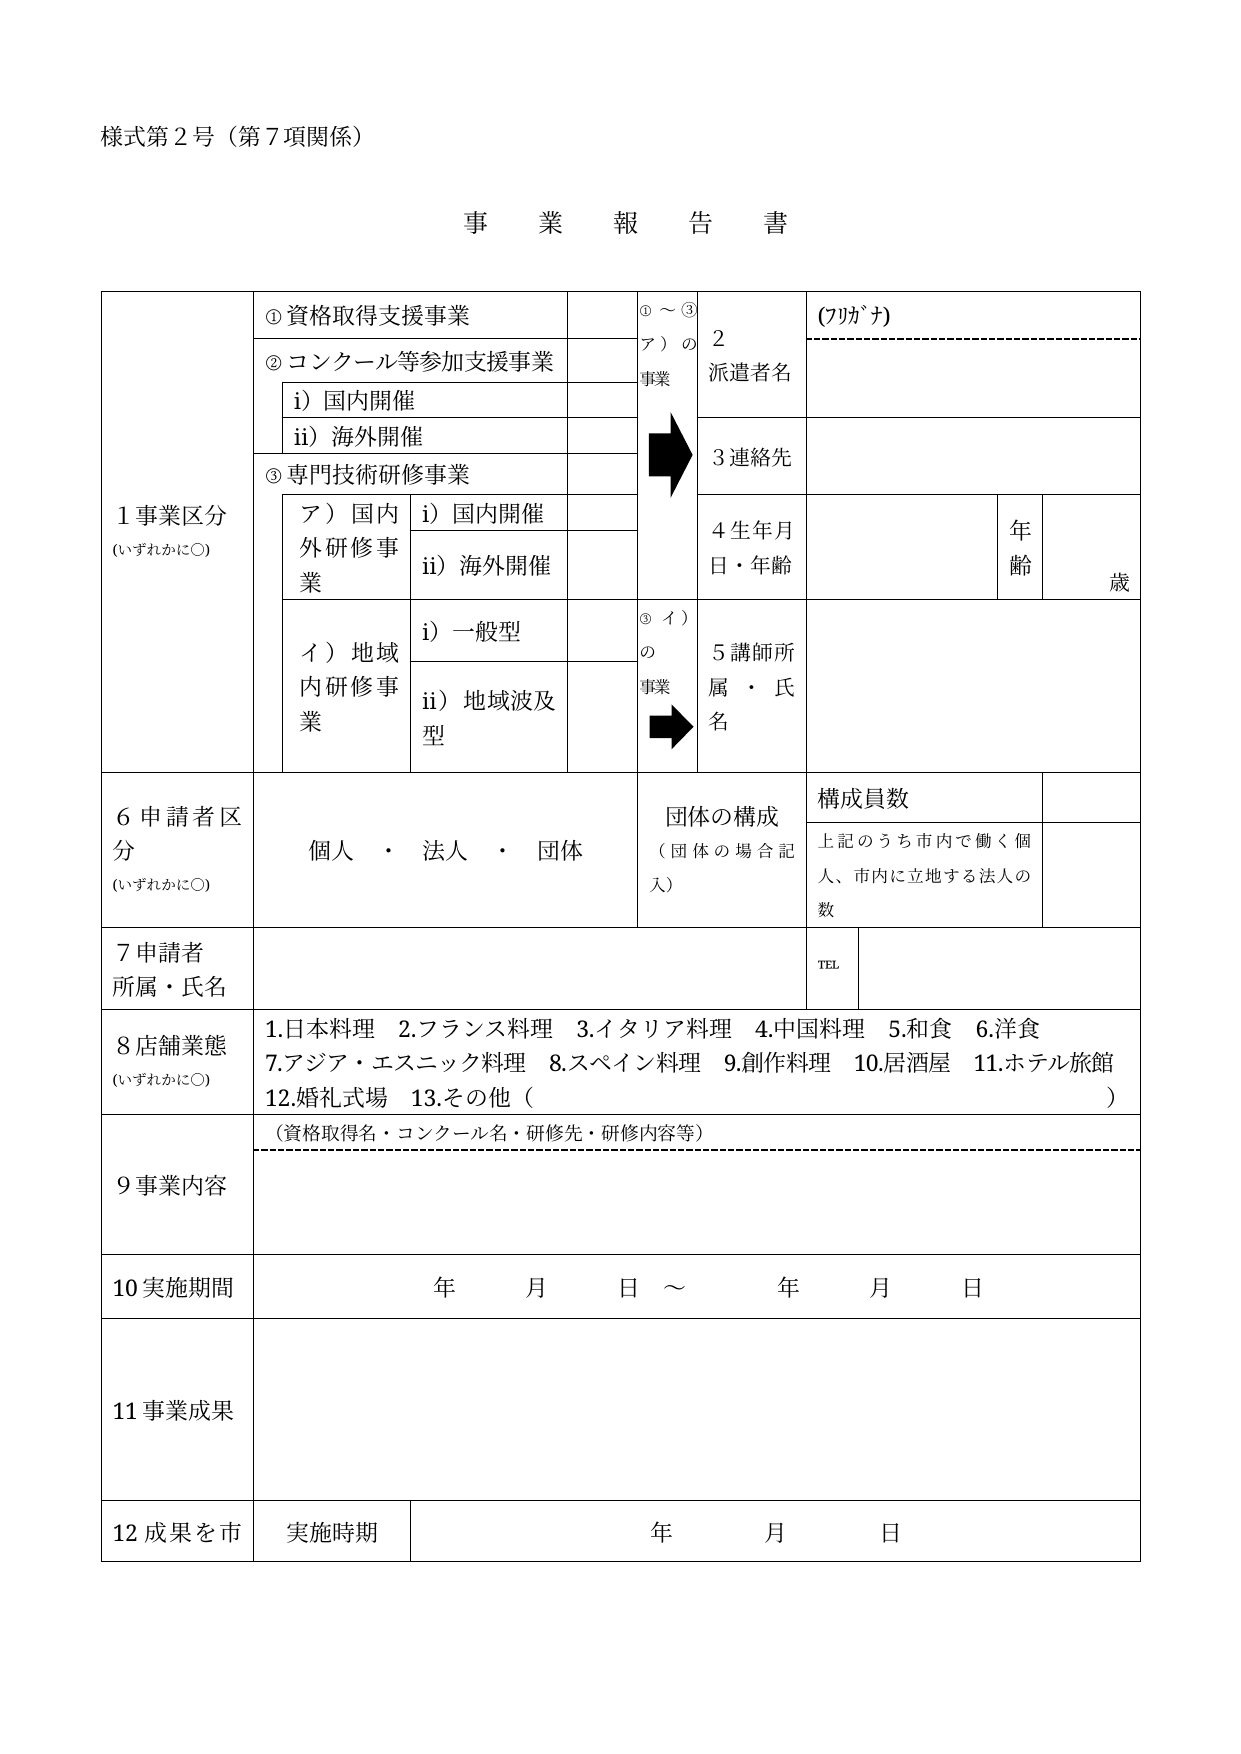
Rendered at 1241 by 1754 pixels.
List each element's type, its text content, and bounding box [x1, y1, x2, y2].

text 事 業 報 告 書 [100, 187, 1152, 256]
table_cell ⅱ）海外開催 [411, 531, 567, 599]
table_cell [807, 418, 1140, 494]
table_header ①資格取得支援事業 [254, 292, 567, 337]
table_cell [254, 1149, 1140, 1254]
table_cell 11事業成果 [102, 1319, 253, 1500]
table_cell ９事業内容 [102, 1115, 253, 1254]
table_cell [254, 382, 282, 453]
table_cell [1043, 773, 1140, 822]
table_header ２ 派遣者名 [698, 292, 806, 417]
table_cell ⅱ）海外開催 [283, 418, 567, 453]
table_cell [1043, 823, 1140, 927]
table_cell 1.日本料理 2.フランス料理 3.イタリア料理 4.中国料理 5.和食 6.洋食 7.アジア・エスニック料理 8.スペイン料理 9.創作料理 10.居酒屋 11.ホテル旅館 12.婚礼式場 13.その他（ ） [254, 1010, 1140, 1113]
table_cell [807, 338, 1140, 417]
table_cell [254, 494, 282, 772]
table_cell [1043, 495, 1096, 599]
table_cell ③専門技術研修事業 [254, 454, 567, 494]
table_cell ７申請者 所属・氏名 [102, 928, 253, 1009]
table_cell [568, 495, 637, 530]
table_cell （資格取得名・コンクール名・研修先・研修内容等） [254, 1115, 1140, 1149]
table_cell ６申請者区分 (いずれかに○) [102, 773, 253, 927]
table_cell 構成員数 [807, 773, 1042, 822]
table_cell ⅰ）一般型 [411, 600, 567, 661]
text 様式第２号（第７項関係） [100, 118, 1152, 153]
table_cell [568, 662, 637, 772]
table_cell ②コンクール等参加支援事業 [254, 339, 567, 382]
table_cell イ）地域内研修事業 [283, 600, 410, 772]
table_cell [568, 600, 637, 661]
table_cell ⅱ）地域波及型 [411, 662, 567, 772]
table_header １事業区分 (いずれかに○) [102, 292, 253, 772]
table_cell 個人 ・ 法人 ・ 団体 [254, 773, 637, 927]
table_cell ③イ）の 事業 [638, 600, 697, 772]
table_header [568, 292, 637, 337]
table_cell [254, 928, 806, 1009]
table_cell ５講師所属・氏 名 [698, 600, 806, 772]
table_cell [254, 1319, 1140, 1500]
table_cell [807, 495, 997, 599]
table_cell 団体の構成 （団体の場合記入） [638, 773, 806, 927]
table_cell 歳 [1096, 495, 1140, 599]
table_cell 年 月 日 ～ 年 月 日 [254, 1255, 1140, 1318]
table_cell 実施時期 [254, 1501, 410, 1561]
table_cell [859, 928, 1140, 1009]
table_cell ア）国内外研修事業 [283, 495, 410, 599]
table_cell ⅰ）国内開催 [283, 383, 567, 417]
table_cell ８店舗業態 (いずれかに○) [102, 1010, 253, 1113]
table_cell [568, 418, 637, 453]
table_cell [568, 383, 637, 417]
table_header (ﾌﾘｶﾞﾅ) [807, 292, 1140, 337]
table_cell ℡ [807, 928, 858, 1009]
table_cell 10実施期間 [102, 1255, 253, 1318]
table_cell 年齢 [998, 495, 1042, 599]
table_cell 上記のうち市内で働く個人、市内に立地する法人の数 [807, 823, 1042, 927]
table_header ①～③ア）の事業 [638, 292, 697, 599]
table_cell [807, 600, 1140, 772]
table_cell [568, 454, 637, 494]
table_cell [568, 339, 637, 382]
table_cell 12成果を市民に披露した事業内容 [102, 1501, 253, 1561]
table_cell ３連絡先 [698, 418, 806, 494]
table_cell ４生年月日・年齢 [698, 495, 806, 599]
table_cell 年 月 日 [411, 1501, 1140, 1561]
table_cell ⅰ）国内開催 [411, 495, 567, 530]
table_cell [568, 531, 637, 599]
